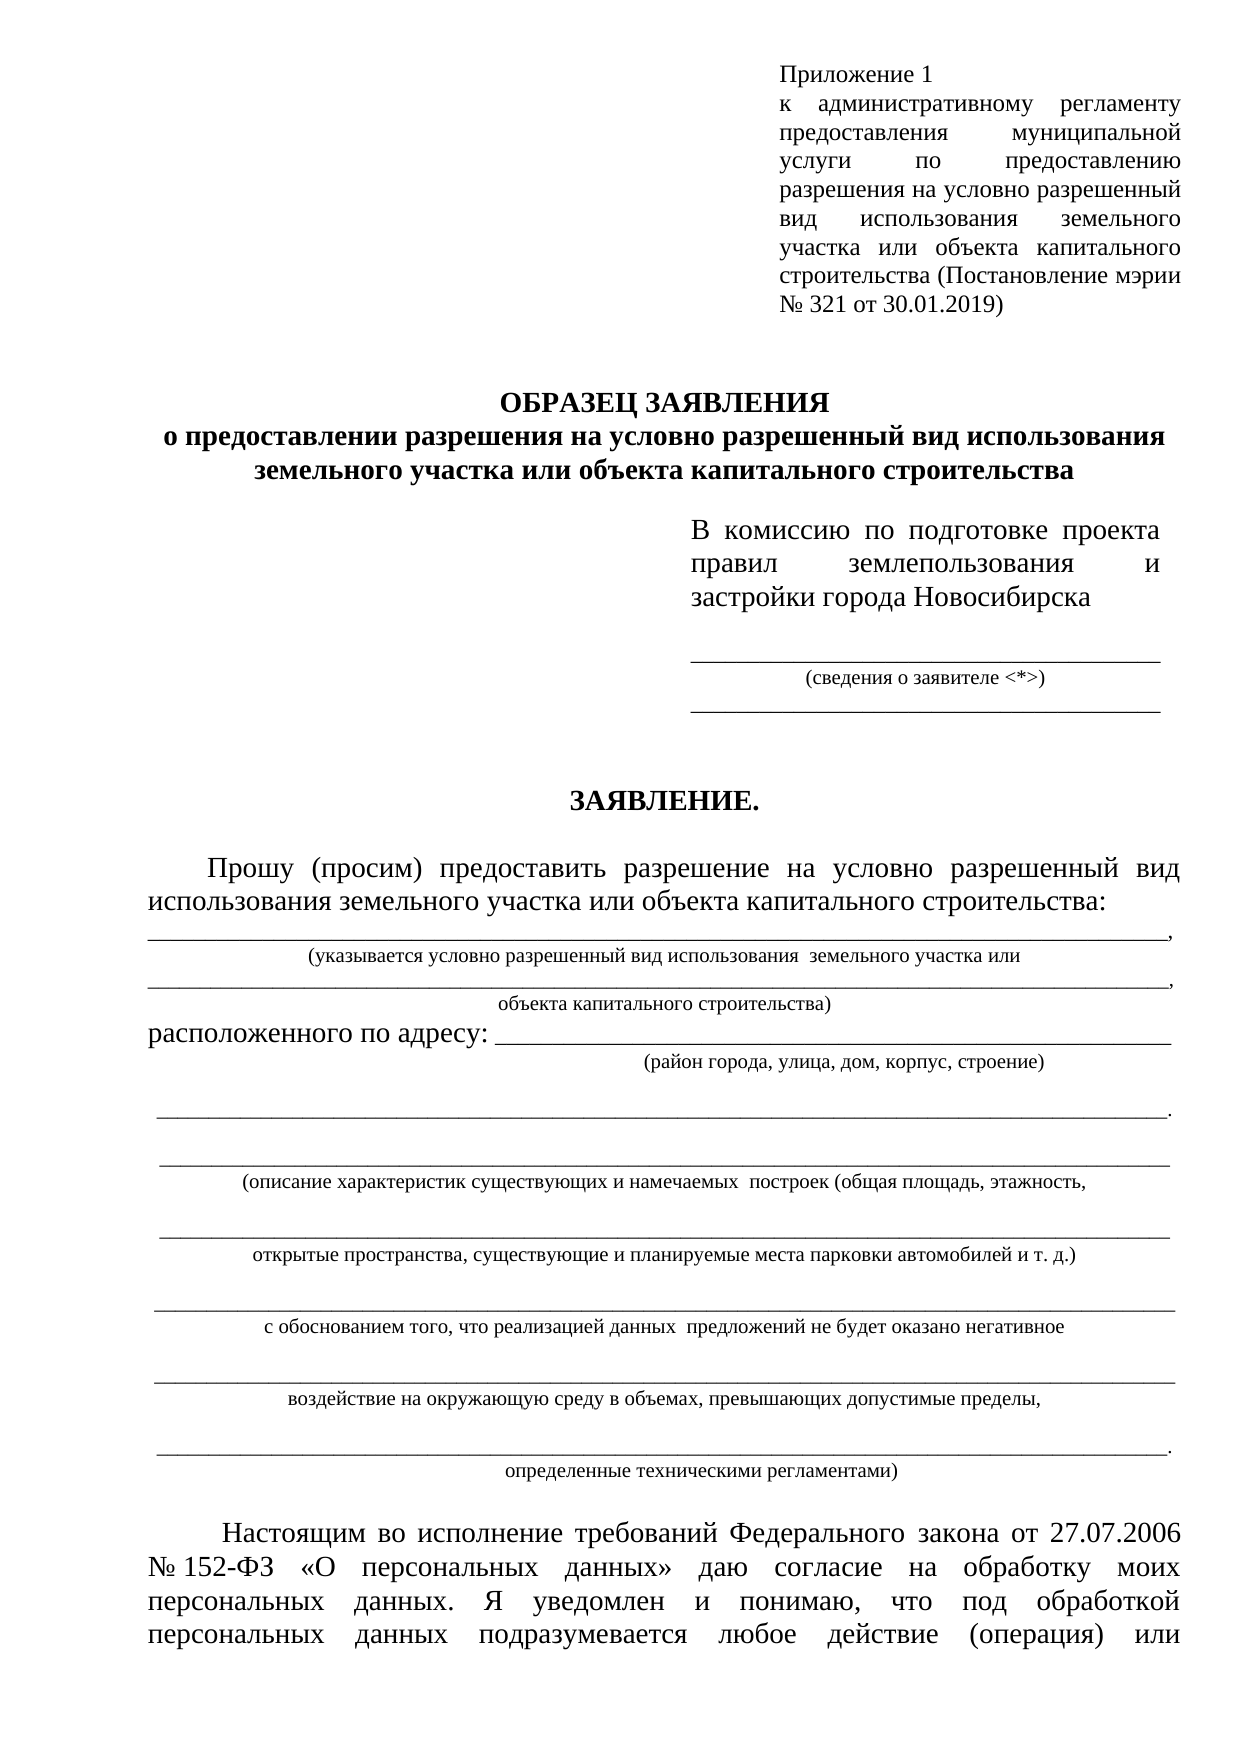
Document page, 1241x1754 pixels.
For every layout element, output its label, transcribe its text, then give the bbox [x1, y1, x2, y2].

text ЗАЯВЛЕНИЕ. [148, 783, 1181, 816]
table_header В комиссию по подготовке проекта правил землепользования и застройки города Новосибирска _________________________________________ (сведения о заявителе <*>) _________________________________________ [679, 512, 1172, 716]
text (указывается условно разрешенный вид использования земельного участка или [148, 943, 1181, 967]
text воздействие на окружающую среду в объемах, превышающих допустимые пределы, [148, 1386, 1181, 1410]
text расположенного по адресу: ___________________________________________________________ [148, 1015, 1181, 1049]
text __________________________________________________________________________________________________, [148, 967, 1181, 991]
text (описание характеристик существующих и намечаемых построек (общая площадь, этажность, [148, 1169, 1181, 1193]
text открытые пространства, существующие и планируемые места парковки автомобилей и т. д.) [148, 1241, 1181, 1266]
text _________________________________________________________________________________________________ [148, 1145, 1181, 1169]
text о предоставлении разрешения на условно разрешенный вид использования земельного участка или объекта капитального строительства [148, 418, 1181, 486]
text (район города, улица, дом, корпус, строение) [148, 1049, 1181, 1073]
text __________________________________________________________________________________________________ [148, 1362, 1181, 1386]
text с обоснованием того, что реализацией данных предложений не будет оказано негативное [148, 1314, 1181, 1338]
text _________________________________________________________________________________________, [148, 917, 1181, 943]
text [148, 1516, 1181, 1650]
table_header Приложение 1 к административному регламенту предоставления муниципальной услуги по предоставлению разрешения на условно разрешенный вид использования земельного участка или объекта капитального строительства (Постановление мэрии № 321 от 30.01.2019) [768, 59, 1192, 318]
text ОБРАЗЕЦ ЗАЯВЛЕНИЯ [148, 385, 1181, 418]
text _________________________________________________________________________________________________ [148, 1217, 1181, 1241]
text Прошу (просим) предоставить разрешение на условно разрешенный вид использования земельного участка или объекта капитального строительства: [148, 850, 1181, 917]
text определенные техническими регламентами) [148, 1458, 1181, 1482]
text _________________________________________________________________________________________________. [148, 1434, 1181, 1458]
text объекта капитального строительства) [148, 991, 1181, 1015]
text _________________________________________________________________________________________________. [148, 1097, 1181, 1121]
text __________________________________________________________________________________________________ [148, 1289, 1181, 1314]
